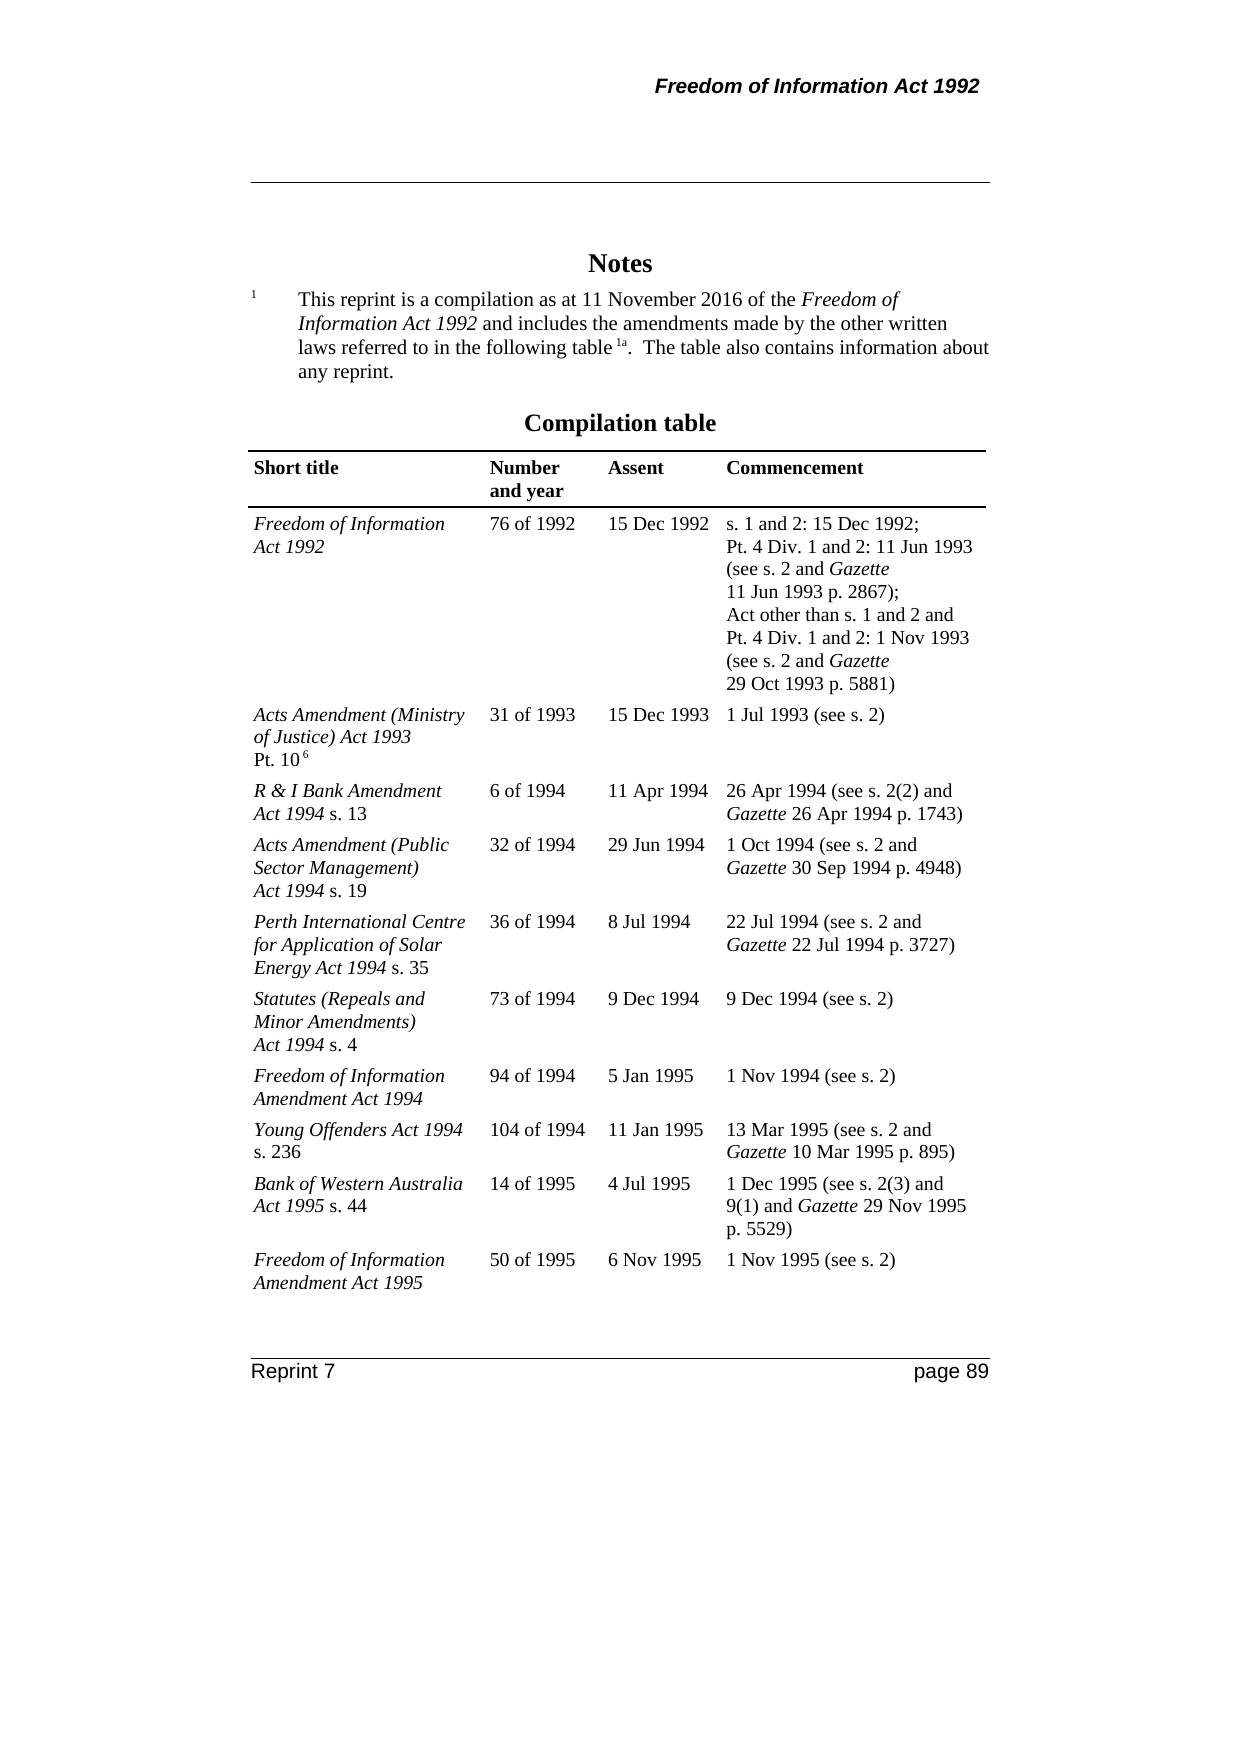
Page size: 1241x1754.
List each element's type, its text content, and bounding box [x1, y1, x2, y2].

table_cell 13 Mar 1995 (see s. 2 and Gazette 10 Mar 1995 p. 895) [720, 1114, 986, 1167]
table_cell 94 of 1994 [484, 1060, 602, 1113]
table_cell 11 Apr 1994 [602, 775, 720, 829]
table_cell 1 Nov 1995 (see s. 2) [720, 1244, 986, 1298]
table_cell 6 of 1994 [484, 775, 602, 829]
subtitle Compilation table [251, 408, 990, 437]
table_cell International Centre for Application of Solar Energy Act 1994 s. 35 [248, 906, 484, 983]
table_header Commencement [720, 452, 986, 506]
table_cell 9 Dec 1994 [602, 983, 720, 1059]
table_cell Freedom of Information Act 1992 [248, 508, 484, 698]
table_cell 1 Dec 1995 (see s. 2(3) and 9(1) and Gazette 29 Nov 1995 p. 5529) [720, 1168, 986, 1244]
table_cell 15 Dec 1992 [602, 508, 720, 698]
table_cell R & I Bank Amendment Act 1994 s. 13 [248, 775, 484, 829]
table_cell 4 Jul 1995 [602, 1168, 720, 1244]
table_cell 22 Jul 1994 (see s. 2 and Gazette 22 Jul 1994 p. 3727) [720, 906, 986, 983]
table_cell 1 Oct 1994 (see s. 2 and Gazette 30 Sep 1994 p. 4948) [720, 829, 986, 906]
table_cell 15 Dec 1993 [602, 699, 720, 775]
table_cell 11 Jan 1995 [602, 1114, 720, 1167]
table_cell 1 Nov 1994 (see s. 2) [720, 1060, 986, 1113]
table_cell 76 of 1992 [484, 508, 602, 698]
table_header Short title [248, 452, 484, 506]
table_cell Statutes (Repeals and Minor Amendments) Act 1994 s. 4 [248, 983, 484, 1059]
table_cell 1 Jul 1993 (see s. 2) [720, 699, 986, 775]
subtitle Notes [251, 247, 990, 279]
table_cell 26 Apr 1994 (see s. 2(2) and Gazette 26 Apr 1994 p. 1743) [720, 775, 986, 829]
table_cell 32 of 1994 [484, 829, 602, 906]
table_cell Freedom of Information Amendment Act 1995 [248, 1244, 484, 1298]
table_cell 5 Jan 1995 [602, 1060, 720, 1113]
table_cell 104 of 1994 [484, 1114, 602, 1167]
table_cell 29 Jun 1994 [602, 829, 720, 906]
table_cell 9 Dec 1994 (see s. 2) [720, 983, 986, 1059]
table_cell Bank of Act 1995 s. 44 [248, 1168, 484, 1244]
text 1 This reprint is a compilation as at 11 November 2016 of the Freedom of Information Act 1992 and includes the amendments made by the other written laws referred to in the following table 1a. The table also contains information about any reprint. [251, 287, 990, 383]
table_cell Freedom of Information Amendment Act 1994 [248, 1060, 484, 1113]
table_header Assent [602, 452, 720, 506]
table_header Number and year [484, 452, 602, 506]
table_cell 8 Jul 1994 [602, 906, 720, 983]
table_cell Acts Amendment (Public Sector Management) Act 1994 s. 19 [248, 829, 484, 906]
table_cell 14 of 1995 [484, 1168, 602, 1244]
table_cell Acts Amendment (Ministry of Justice) Act 1993 Pt. 10 6 [248, 699, 484, 775]
table_cell 6 Nov 1995 [602, 1244, 720, 1298]
table_cell Young Offenders Act 1994 s. 236 [248, 1114, 484, 1167]
table_cell 73 of 1994 [484, 983, 602, 1059]
table_cell 36 of 1994 [484, 906, 602, 983]
table_cell 31 of 1993 [484, 699, 602, 775]
table_cell s. 1 and 2: 15 Dec 1992; Pt. 4 Div. 1 and 2: 11 Jun 1993 (see s. 2 and Gazette 11 Jun 1993 p. 2867); Act other than s. 1 and 2 and Pt. 4 Div. 1 and 2: 1 Nov 1993 (see s. 2 and Gazette 29 Oct 1993 p. 5881) [720, 508, 986, 698]
table_cell 50 of 1995 [484, 1244, 602, 1298]
